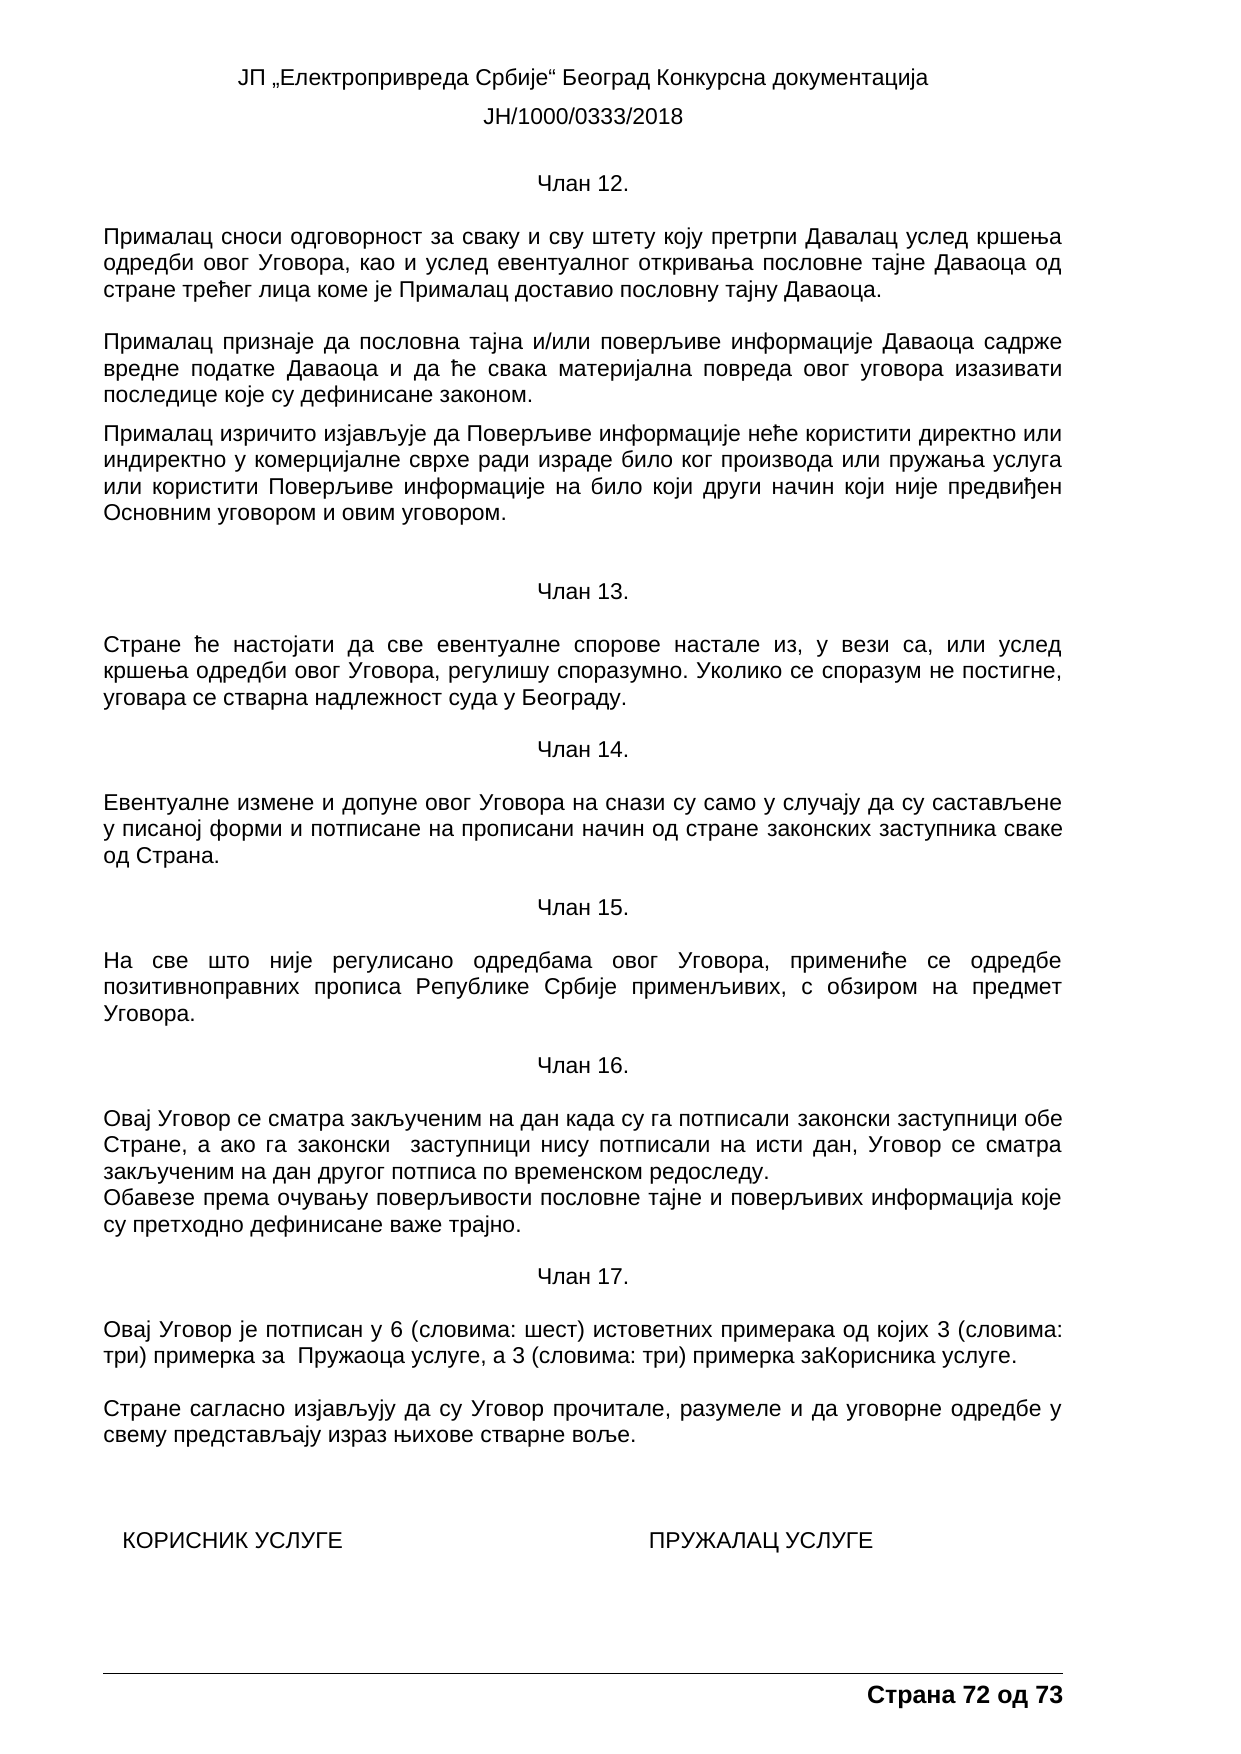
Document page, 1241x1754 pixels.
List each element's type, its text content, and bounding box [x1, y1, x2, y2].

text Члан 12. [103, 170, 1063, 197]
text Стране ће настојати да све евентуалне спорове настале из, у вези са, или услед кршењa одредби овог Уговора, регулишу споразумно. Уколико се споразум не постигне, уговара се стварна надлежност суда у Београду. [103, 631, 1063, 710]
text Члан 16. [103, 1052, 1063, 1079]
text Члан 15. [103, 894, 1063, 921]
text Стране сагласно изјављују да су Уговор прочитале, разумеле и да уговорне одредбе у свему представљају израз њихове стварне воље. [103, 1395, 1063, 1448]
text КОРИСНИК УСЛУГЕ ПРУЖАЛАЦ УСЛУГЕ [103, 1527, 1063, 1553]
text Члан 13. [103, 578, 1063, 604]
text Овај Уговор је потписан у 6 (словима: шест) истоветних примерака од којих 3 (словима: три) примерка за Пружаоца услуге, а 3 (словима: три) примерка заКорисника услуге. [103, 1316, 1063, 1369]
text Члан 14. [103, 736, 1063, 762]
text Овај Уговор се сматра закљученим на дан када су га потписали законски заступници обе Стране, а ако га законски заступници нису потписали на исти дан, Уговор се сматра закљученим на дан другог потписа по временском редоследу. [103, 1105, 1063, 1184]
text Прималац сноси одговорност за сваку и сву штету коју претрпи Давалац услед кршења одредби овог Уговора, као и услед евентуалног откривања пословне тајне Даваоца од стране трећег лица коме је Прималац доставио пословну тајну Даваоца. [103, 223, 1063, 302]
text На све што није регулисано одредбама овог Уговора, примениће се одредбе позитивноправних прописа Републике Србије применљивих, с обзиром на предмет Уговора. [103, 947, 1063, 1026]
text Прималац признаје да пословна тајна и/или поверљиве информације Даваоца садрже вредне податке Даваоца и да ће свака материјална повреда овог уговора изазивати последице које су дефинисане законом. [103, 328, 1063, 407]
text Обавезе према очувању поверљивости пословне тајне и поверљивих информација које су претходно дефинисане важе трајно. [103, 1184, 1063, 1237]
text Евентуалне измене и допуне овог Уговора на снази су само у случају да су састављене у писаној форми и потписане на прописани начин од стране законских заступника сваке од Страна. [103, 789, 1063, 868]
text Члан 17. [103, 1263, 1063, 1289]
text Прималац изричито изјављује да Поверљиве информације неће користити директно или индиректно у комерцијалне сврхе ради израде било ког производа или пружања услуга или користити Поверљиве информације на било који други начин који није предвиђен Основним уговором и овим уговором. [103, 420, 1063, 525]
